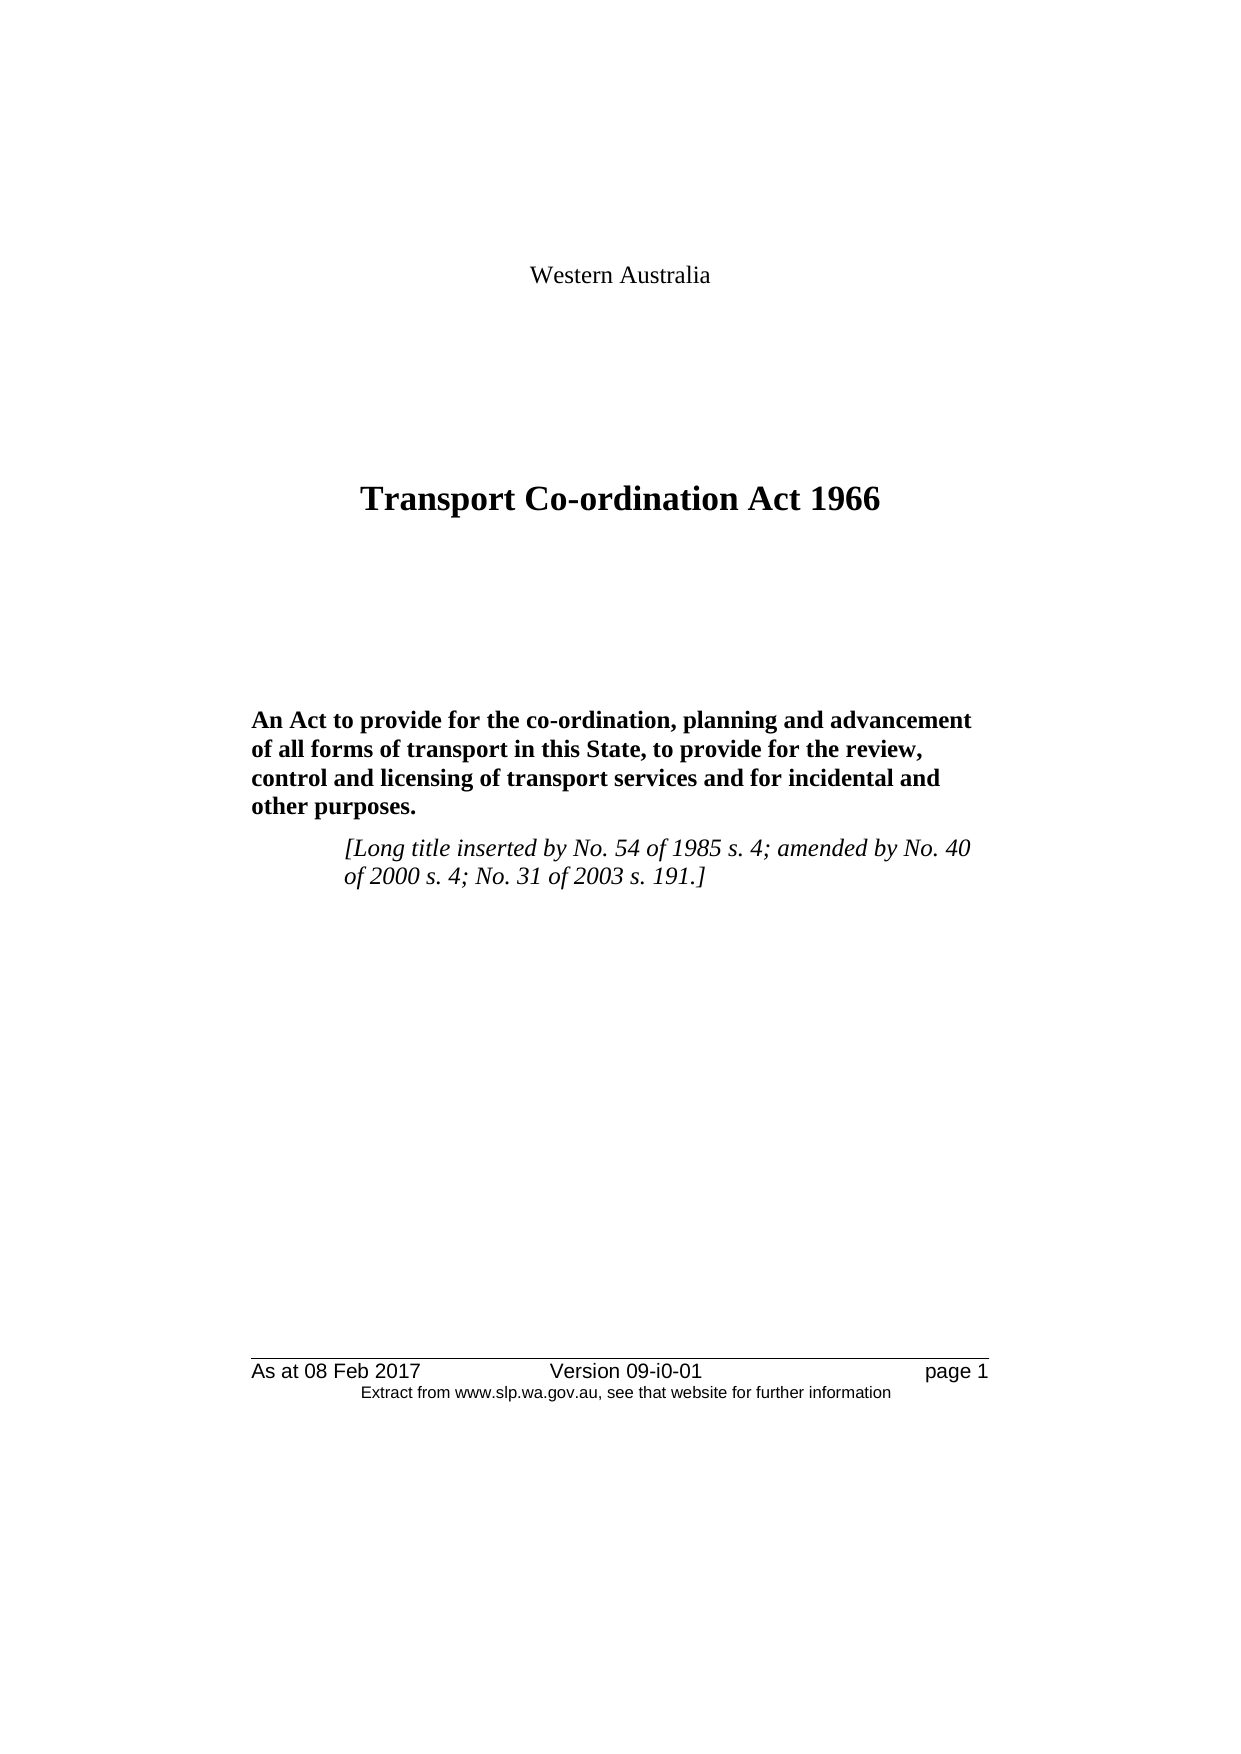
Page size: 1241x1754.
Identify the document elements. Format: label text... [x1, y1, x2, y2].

text Transport Co-ordination Act 1966 [251, 477, 989, 518]
title An Act to provide for the co-ordination, planning and advancement of all forms of transport in this State, to provide for the review, control and licensing of transport services and for incidental and other purposes. [251, 705, 989, 820]
title [Long title inserted by No. 54 of 1985 s. 4; amended by No. 40 of 2000 s. 4; No. 31 of 2003 s. 191.] [251, 833, 989, 890]
text Western Australia [251, 261, 989, 289]
